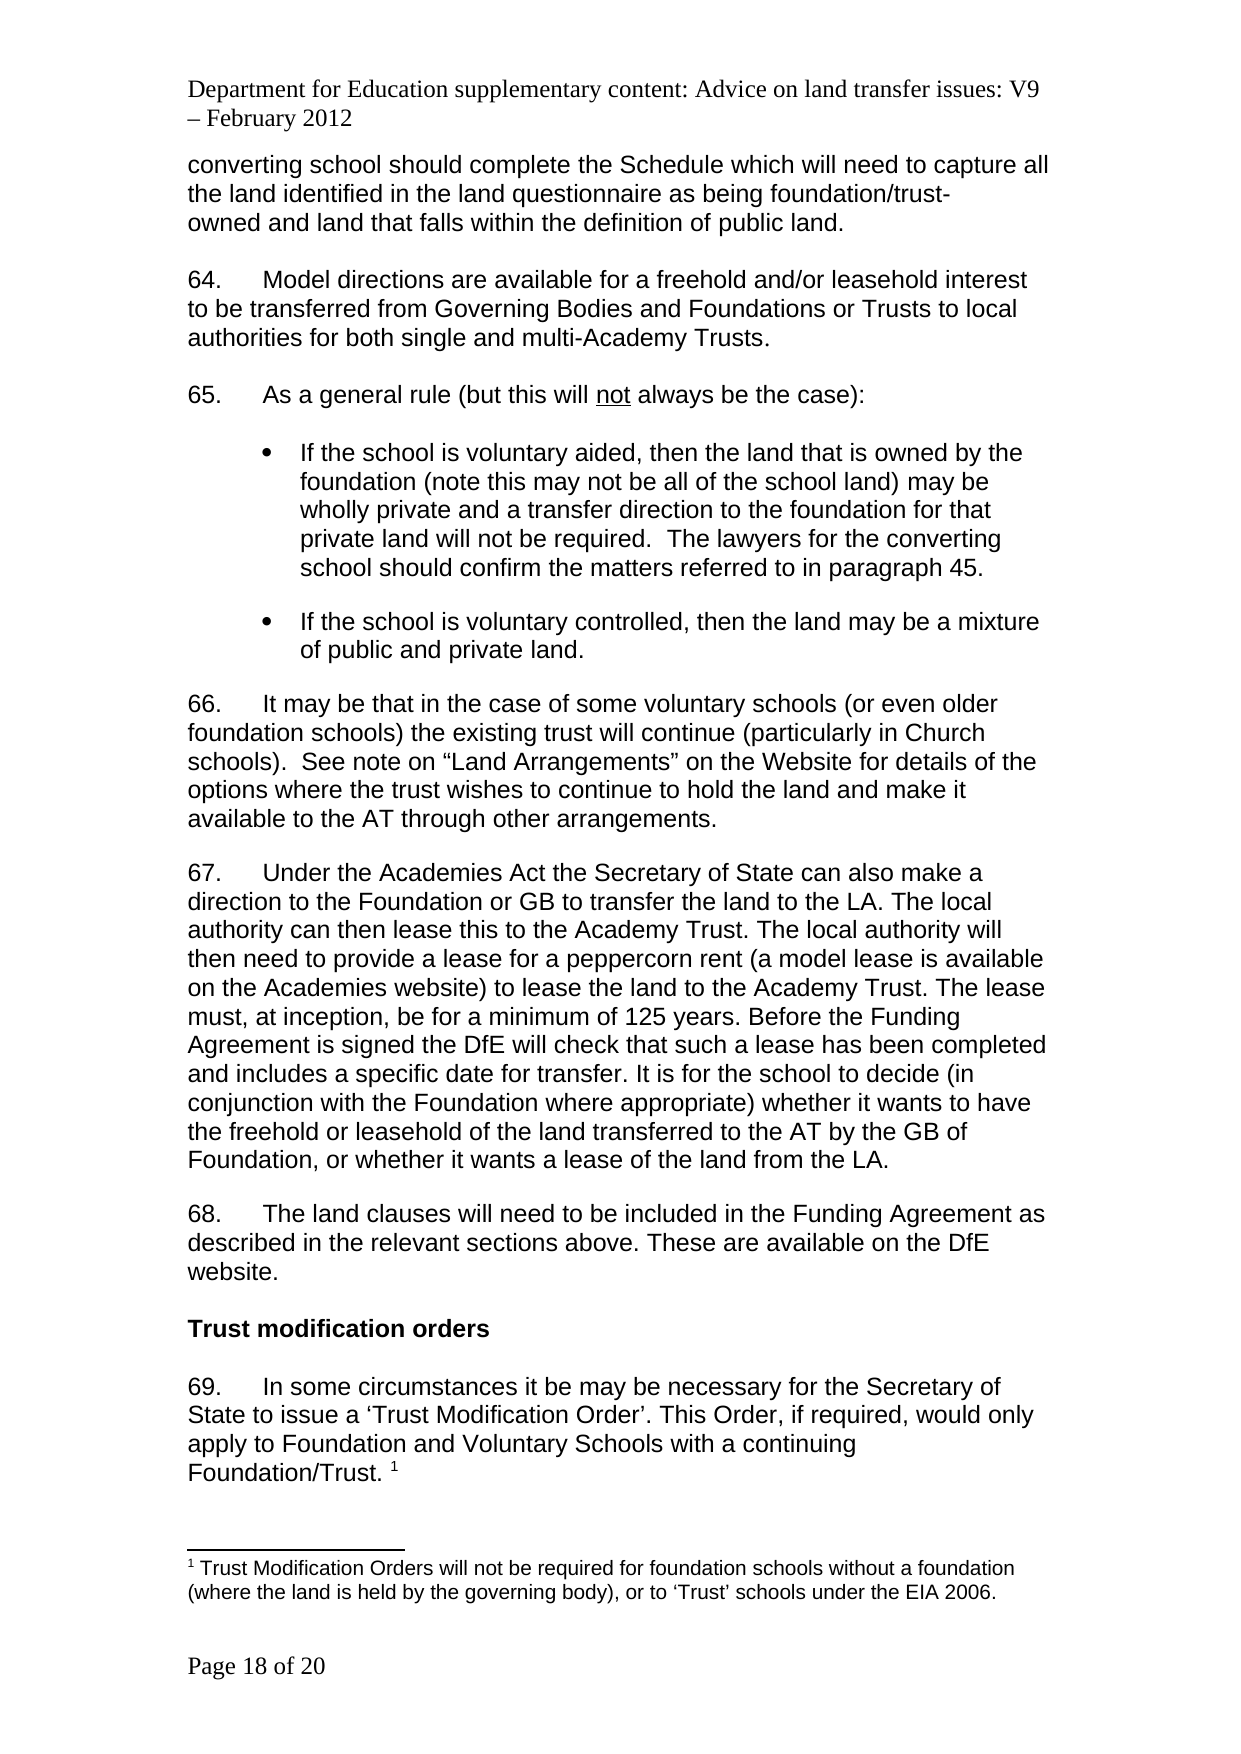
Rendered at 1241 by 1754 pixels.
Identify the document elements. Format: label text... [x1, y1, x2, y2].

list In some circumstances it be may be necessary for the Secretary of State to issue a ‘Trust Modification Order’. This Order, if required, would only apply to Foundation and with a continuing Foundation/Trust. [187, 1372, 1053, 1487]
list As a general rule (but this will not always be the case): [187, 380, 1053, 409]
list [187, 150, 1053, 236]
list The land clauses will need to be included in the Funding Agreement as described in the relevant sections above. These are available on the DfE website. [187, 1199, 1053, 1285]
list If the school is voluntary aided, then the land that is owned by the foundation (note this may not be all of the school land) may be wholly private and a transfer direction to the foundation for that private land will not be required. The lawyers for the converting school should confirm the matters referred to in paragraph 45. [262, 438, 1053, 581]
list If the school is voluntary controlled, then the land may be a mixture of public and private land. [262, 606, 1053, 664]
list It may be that in the case of some voluntary schools (or even older foundation schools) the existing trust will continue (particularly in Church schools). See note on “Land Arrangements” on the Website for details of the options where the trust wishes to continue to hold the land and make it available to the AT through other arrangements. [187, 689, 1053, 833]
text Trust modification orders [187, 1314, 1053, 1343]
list Model directions are available for a freehold and/or leasehold interest to be transferred from Governing Bodies and Foundations or Trusts to local authorities for both single and multi-Academy Trusts. [187, 265, 1053, 351]
list Under the Academies Act the Secretary of State can also make a direction to the Foundation or GB to transfer the land to the LA. The local authority can then lease this to the Academy Trust. The local authority will then need to provide a lease for a peppercorn rent (a model lease is available on the Academies website) to lease the land to the Academy Trust. The lease must, at inception, be for a minimum of 125 years. Before the Funding Agreement is signed the DfE will check that such a lease has been completed and includes a specific date for transfer. It is for the school to decide (in conjunction with the Foundation where appropriate) whether it wants to have the freehold or leasehold of the land transferred to the AT by the GB of Foundation, or whether it wants a lease of the land from the LA. [187, 858, 1053, 1174]
